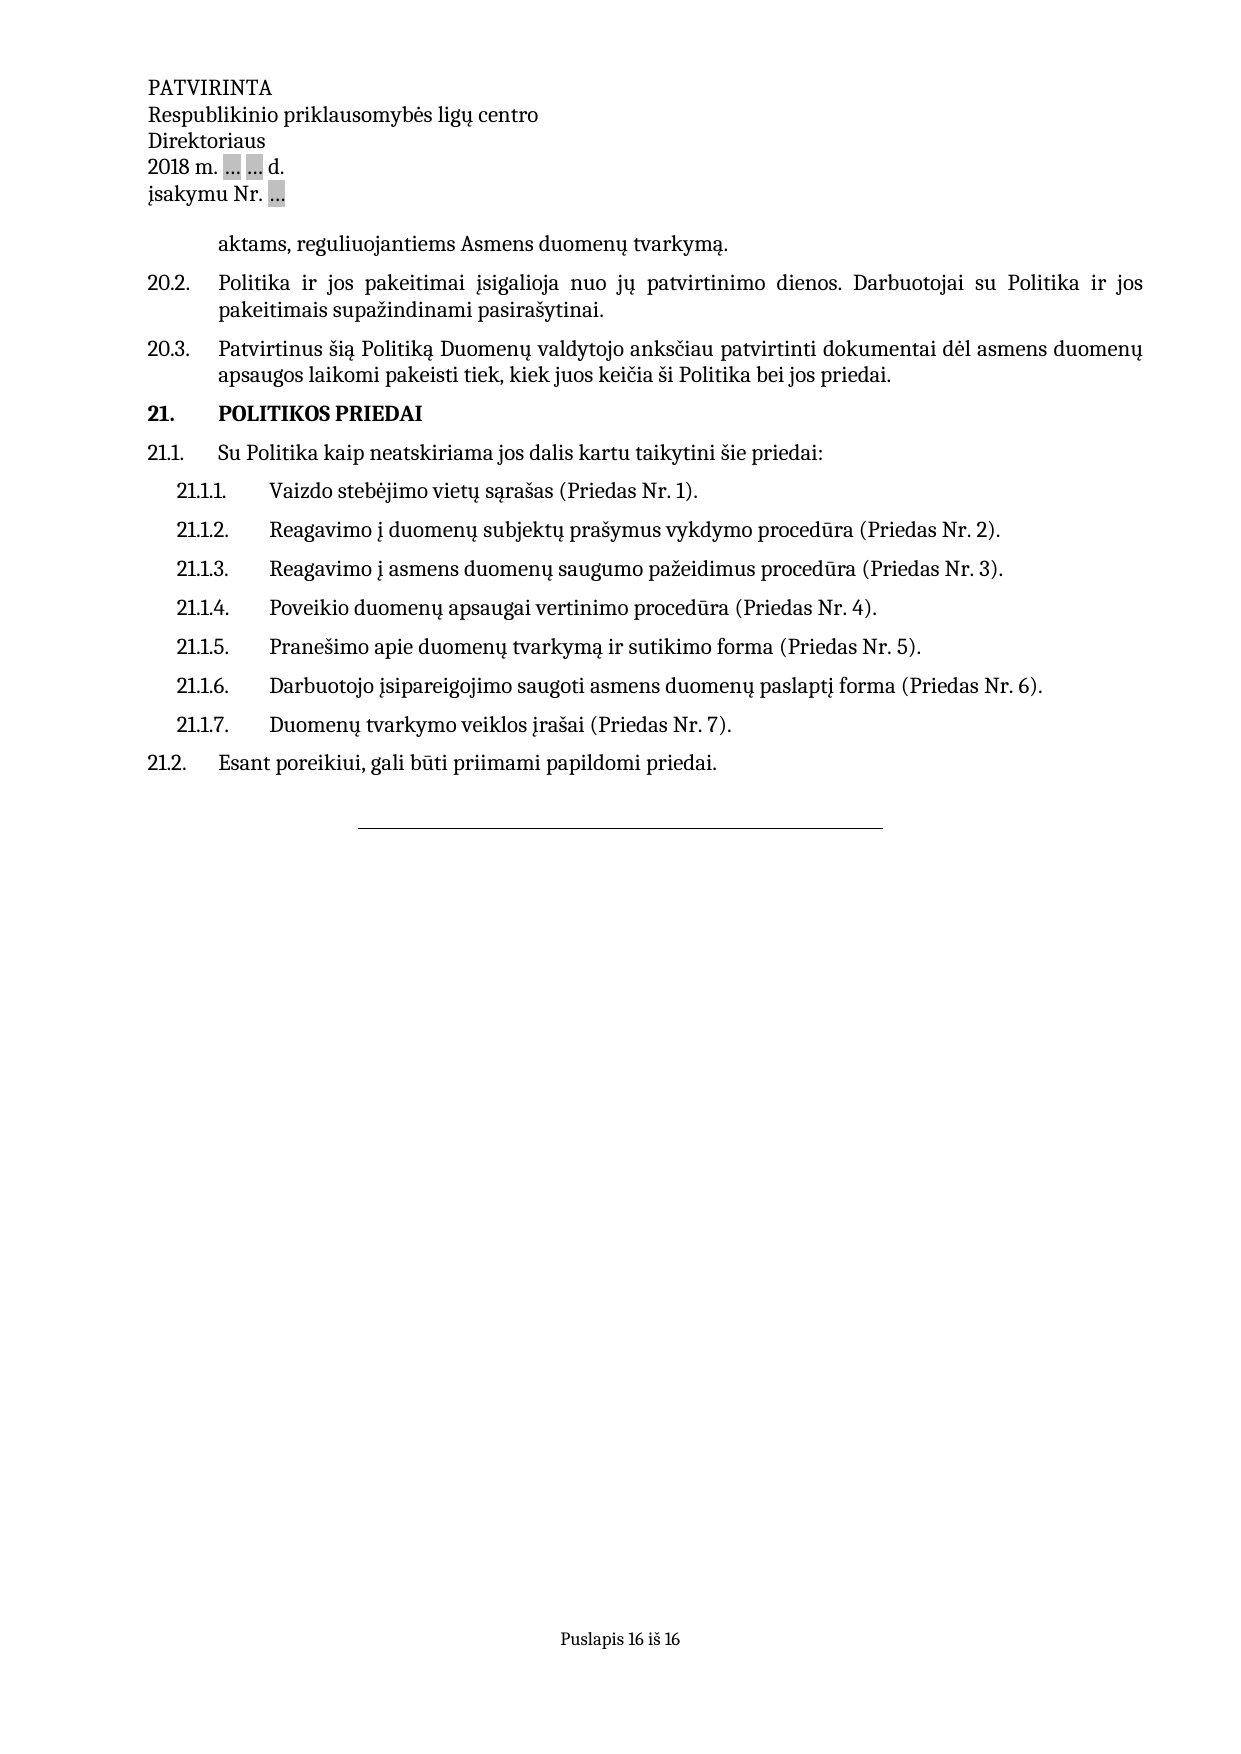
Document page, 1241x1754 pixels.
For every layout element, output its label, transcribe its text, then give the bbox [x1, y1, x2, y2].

table_cell Reagavimo į asmens duomenų saugumo pažeidimus procedūra (Priedas Nr. 3). [136, 544, 1155, 582]
table_cell Pranešimo apie duomenų tvarkymą ir sutikimo forma (Priedas Nr. 5). [136, 621, 1155, 660]
table_cell Su Politika kaip neatskiriama jos dalis kartu taikytini šie priedai: [136, 427, 1155, 466]
table_cell Poveikio duomenų apsaugai vertinimo procedūra (Priedas Nr. 4). [136, 582, 1155, 621]
table_cell Politika ir jos pakeitimai įsigalioja nuo jų patvirtinimo dienos. Darbuotojai su Politika ir jos pakeitimais supažindinami pasirašytinai. Patvirtinus šią Politiką Duomenų valdytojo anksčiau patvirtinti dokumentai dėl asmens duomenų apsaugos laikomi pakeisti tiek, kiek juos keičia ši Politika bei jos priedai. [136, 258, 1155, 388]
table_cell Darbuotojo įsipareigojimo saugoti asmens duomenų paslaptį forma (Priedas Nr. 6). Duomenų tvarkymo veiklos įrašai (Priedas Nr. 7). [136, 660, 1155, 738]
table_cell Esant poreikiui, gali būti priimami papildomi priedai. [136, 738, 1155, 777]
table_cell Politikos priedai [136, 388, 1155, 427]
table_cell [136, 219, 1155, 258]
table_cell Vaizdo stebėjimo vietų sąrašas (Priedas Nr. 1). Reagavimo į duomenų subjektų prašymus vykdymo procedūra (Priedas Nr. 2). [136, 466, 1155, 543]
